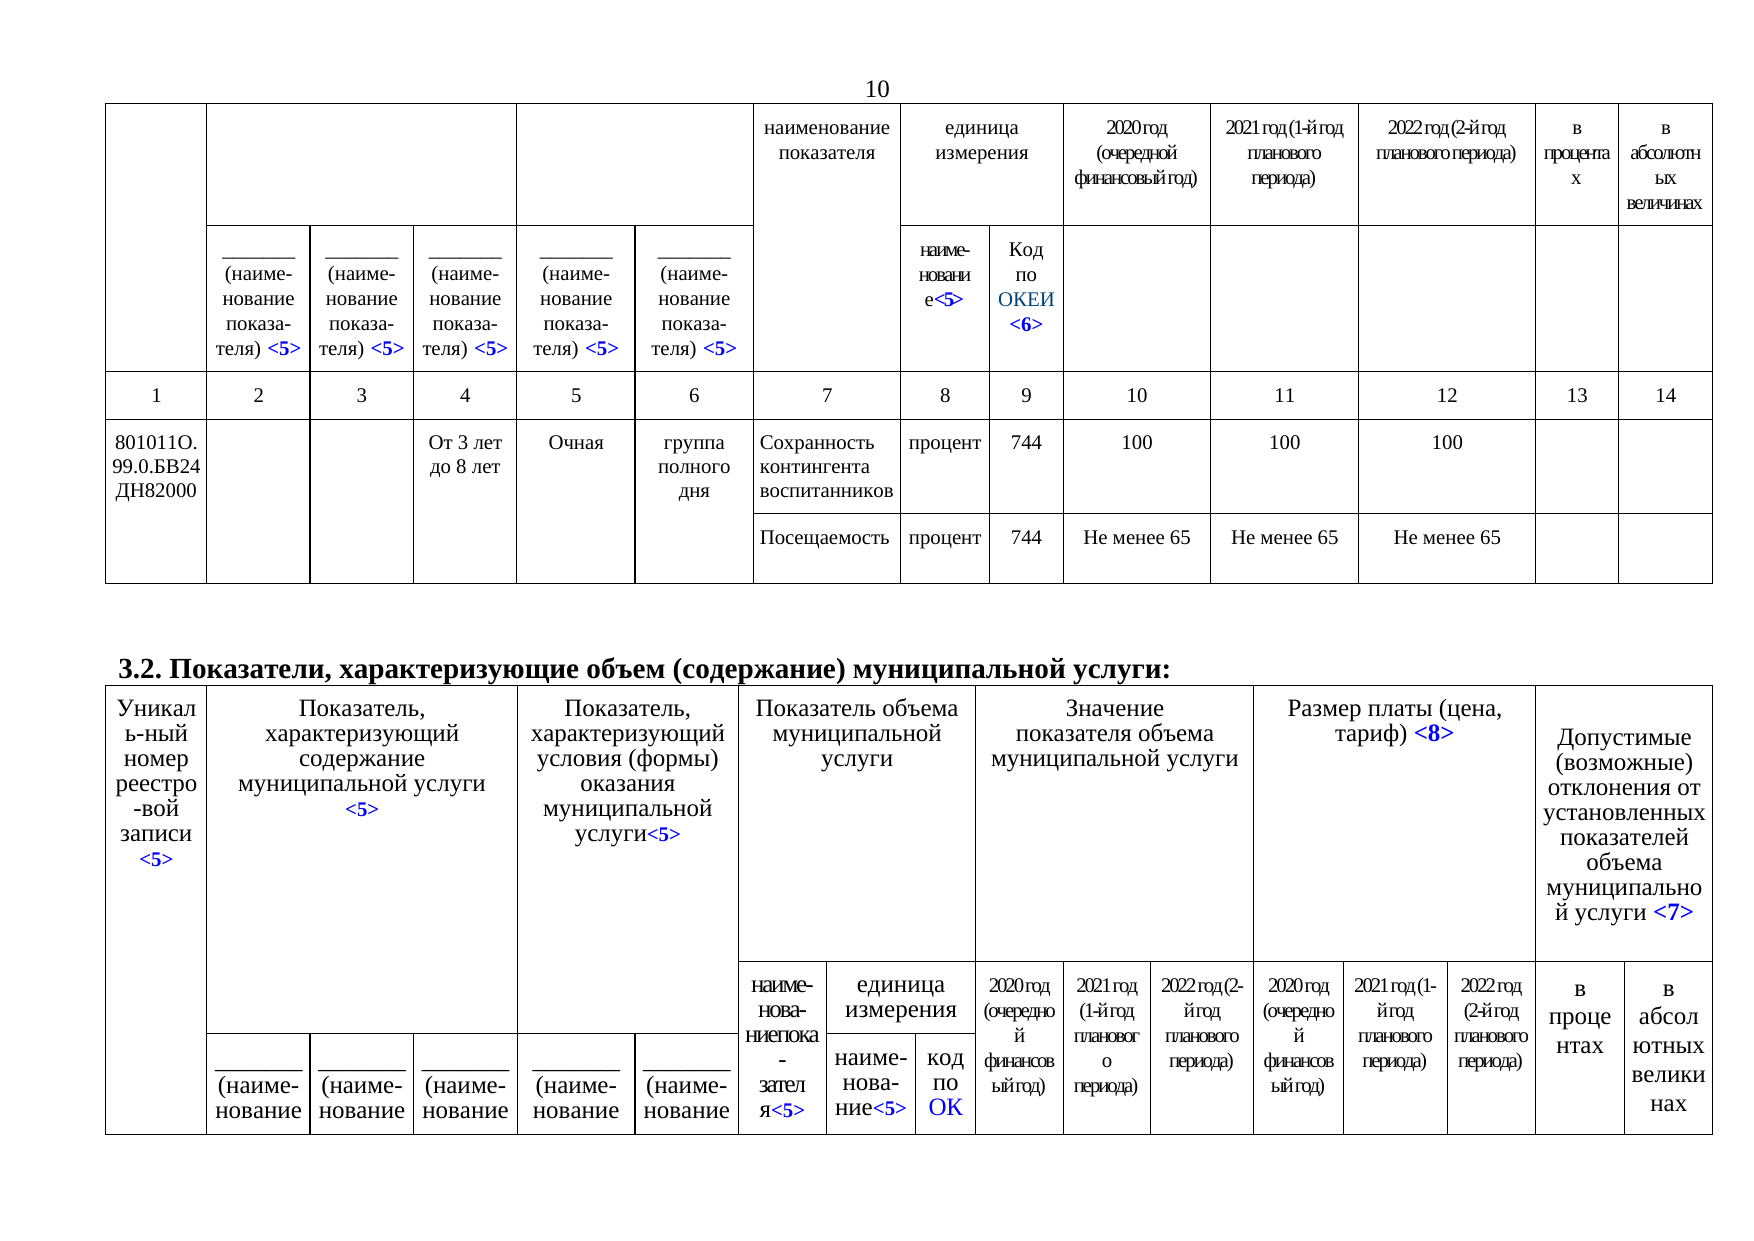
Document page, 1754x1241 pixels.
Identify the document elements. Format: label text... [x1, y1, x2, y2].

table_cell наиме-нова-ниепока-зателя<5> [739, 962, 826, 1134]
table_cell в абсолютных великинах [1625, 962, 1712, 1134]
table_cell [1536, 226, 1618, 371]
table_cell в абсолютных величинах [1619, 104, 1712, 225]
table_cell 9 [990, 372, 1063, 418]
table_cell группа полного дня [636, 420, 753, 583]
table_cell 11 [1211, 372, 1358, 418]
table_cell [414, 1034, 517, 1134]
table_cell Посещаемость [754, 514, 900, 583]
table_cell 5 [517, 372, 634, 418]
table_cell [1619, 226, 1712, 371]
table_cell 2022 год (2-й год планового периода) [1151, 962, 1253, 1134]
table_cell 2020 год (очередной финансовый год) [976, 962, 1063, 1134]
table_cell 6 [636, 372, 753, 418]
table_header Уникаль-ный номер реестро-вой записи <5> [106, 686, 206, 1134]
table_cell 744 [990, 514, 1063, 583]
table_cell _______ (наиме-нование показа-теля) <5> [517, 226, 634, 371]
table_cell 2021 год (1-й год планового периода) [1064, 962, 1150, 1134]
table_cell 1 [106, 372, 206, 418]
table_cell 2022 год (2-й год планового периода) [1448, 962, 1535, 1134]
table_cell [311, 1034, 413, 1134]
table_cell [1211, 226, 1358, 371]
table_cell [207, 1034, 309, 1134]
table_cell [518, 1034, 634, 1134]
table_cell [1619, 420, 1712, 513]
table_cell 4 [414, 372, 516, 418]
table_header Показатель, характеризующий условия (формы) оказания муниципальной услуги<5> [518, 686, 738, 1033]
table_cell 2021 год (1-й год планового периода) [1211, 104, 1358, 225]
table_cell 100 [1064, 420, 1210, 513]
table_cell 2 [207, 372, 309, 418]
table_cell наименование показателя [754, 104, 900, 371]
table_cell Не менее 65 [1064, 514, 1210, 583]
table_cell наиме-нова-ние<5> [827, 1034, 915, 1134]
table_cell [1619, 514, 1712, 583]
table_cell Не менее 65 [1211, 514, 1358, 583]
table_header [106, 104, 206, 371]
table_cell в процентах [1536, 962, 1624, 1134]
table_header Значение показателя объема муниципальной услуги [976, 686, 1253, 961]
table_cell 14 [1619, 372, 1712, 418]
table_cell единица измерения [827, 962, 975, 1033]
table_cell 8 [901, 372, 989, 418]
table_cell 2022 год (2-й год планового периода) [1359, 104, 1535, 225]
table_header Показатель объема муниципальной услуги [739, 686, 975, 961]
table_cell _______ (наиме-нование показа-теля) <5> [311, 226, 413, 371]
table_header Допустимые (возможные) отклонения от установленных показателей объема муниципальной услуги <7> [1536, 686, 1712, 961]
table_cell 2021 год (1-й год планового периода) [1344, 962, 1447, 1134]
table_cell 12 [1359, 372, 1535, 418]
table_cell Код по ОКЕИ <6> [990, 226, 1063, 371]
table_cell _______ (наиме-нование показа-теля) <5> [207, 226, 309, 371]
table_cell 2020 год (очередной финансовый год) [1064, 104, 1210, 225]
table_cell _______ (наиме-нование показа-теля) <5> [414, 226, 516, 371]
table_cell Не менее 65 [1359, 514, 1535, 583]
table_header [517, 104, 753, 225]
table_cell 2020 год (очередной финансовый год) [1254, 962, 1343, 1134]
table_header Размер платы (цена, тариф) <8> [1254, 686, 1535, 961]
table_cell От 3 лет до 8 лет [414, 420, 516, 583]
table_cell Сохранность контингента воспитанников [754, 420, 900, 513]
table_cell единица измерения [901, 104, 1063, 225]
table_cell процент [901, 514, 989, 583]
table_cell [1536, 514, 1618, 583]
table_cell код по ОКЕИ <6> [916, 1034, 975, 1134]
text 3.2. Показатели, характеризующие объем (содержание) муниципальной услуги: [118, 651, 1636, 685]
table_cell [1359, 226, 1535, 371]
table_cell 100 [1359, 420, 1535, 513]
table_cell [311, 420, 413, 583]
table_cell в процентах [1536, 104, 1618, 225]
table_cell [1064, 226, 1210, 371]
table_cell Очная [517, 420, 634, 583]
table_cell 3 [311, 372, 413, 418]
table_cell _______ (наиме-нование показа-теля) <5> [636, 226, 753, 371]
table_cell [207, 420, 309, 583]
table_cell процент [901, 420, 989, 513]
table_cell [636, 1034, 738, 1134]
table_cell наиме-нование<5> [901, 226, 989, 371]
table_header Показатель, характеризующий содержание муниципальной услуги <5> [207, 686, 517, 1033]
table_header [207, 104, 516, 225]
table_cell 801011О.99.0.БВ24ДН82000 [106, 420, 206, 583]
table_cell 744 [990, 420, 1063, 513]
table_cell 100 [1211, 420, 1358, 513]
table_cell 10 [1064, 372, 1210, 418]
table_cell 7 [754, 372, 900, 418]
table_cell 13 [1536, 372, 1618, 418]
table_cell [1536, 420, 1618, 513]
